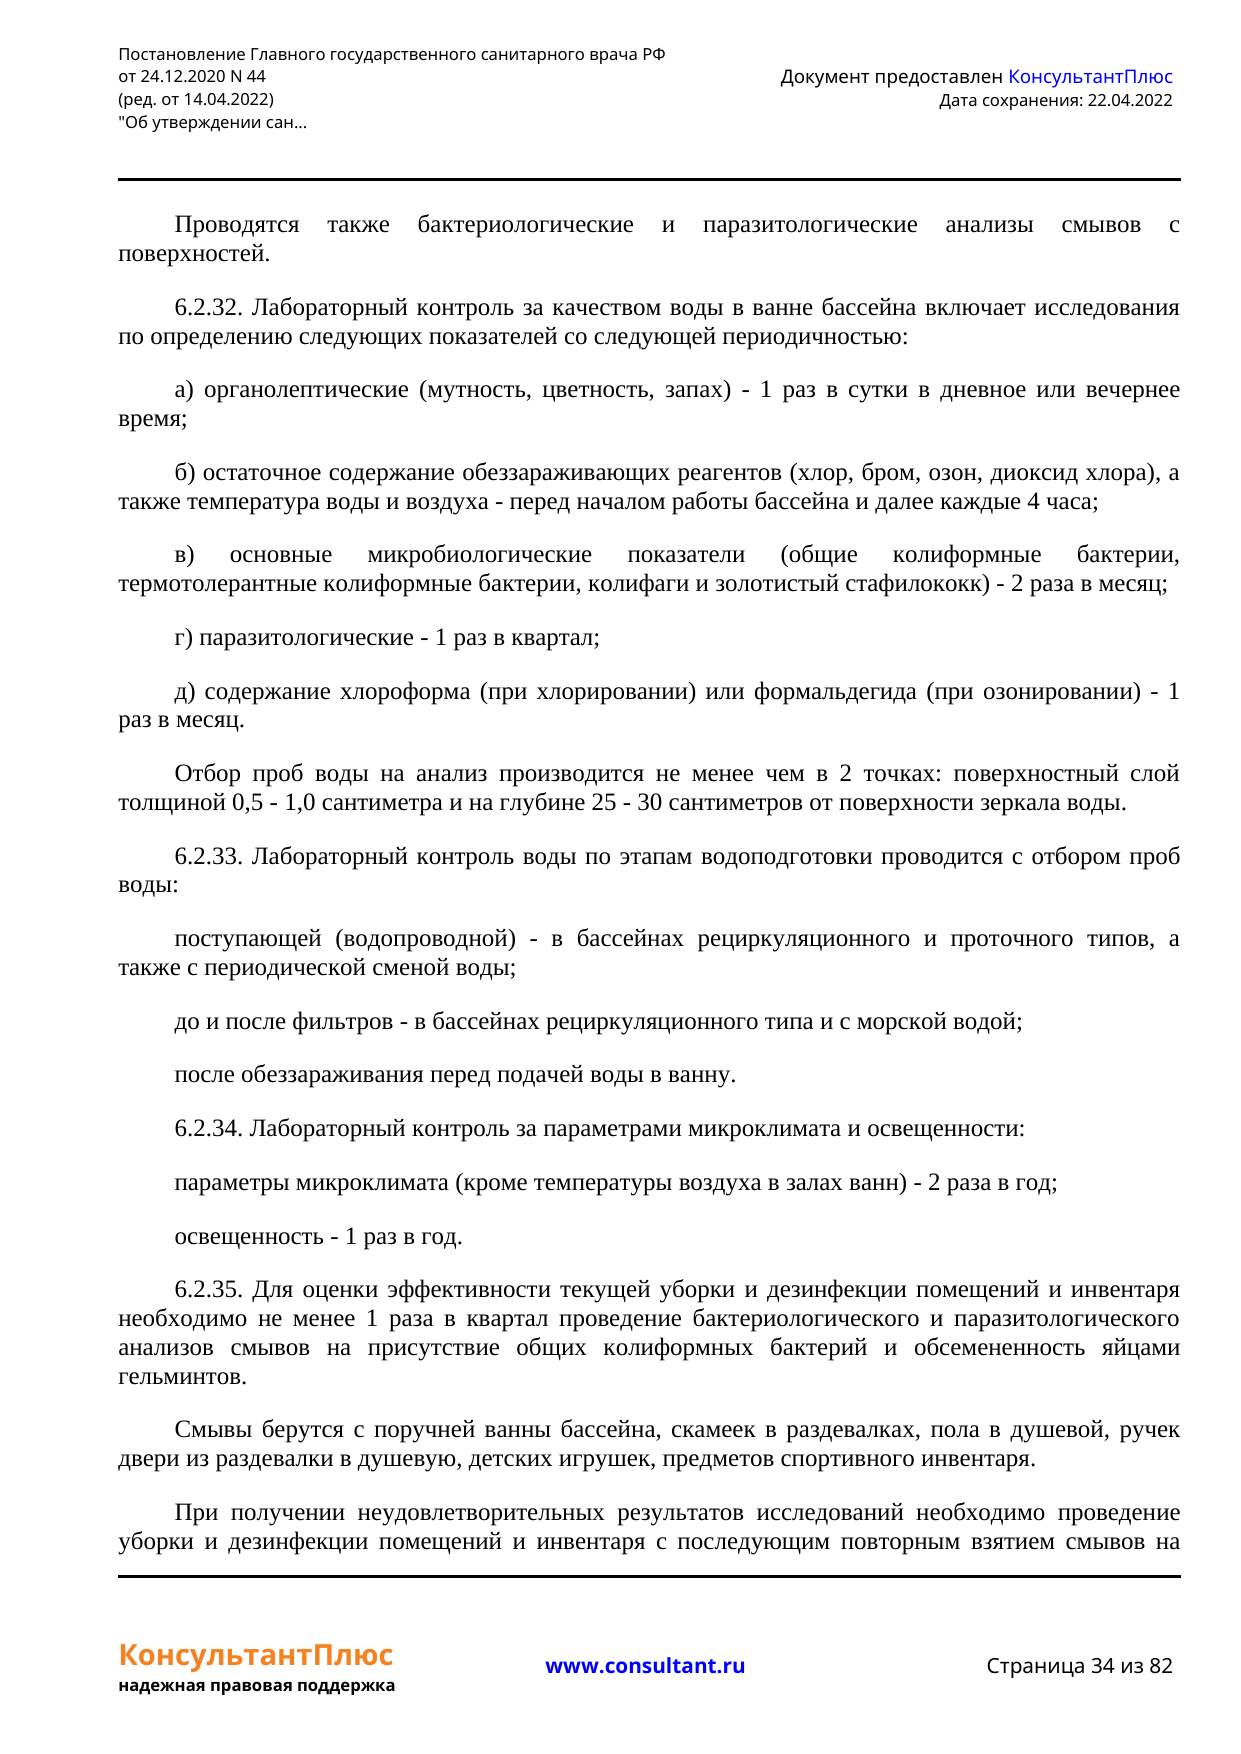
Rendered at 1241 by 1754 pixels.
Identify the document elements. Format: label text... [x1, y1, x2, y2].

text 6.2.35. Для оценки эффективности текущей уборки и дезинфекции помещений и инвентаря необходимо не менее 1 раза в квартал проведение бактериологического и паразитологического анализов смывов на присутствие общих колиформных бактерий и обсемененность яйцами гельминтов. [118, 1274, 1181, 1389]
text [118, 1497, 1181, 1554]
text д) содержание хлороформа (при хлорировании) или формальдегида (при озонировании) - 1 раз в месяц. [118, 676, 1181, 733]
text освещенность - 1 раз в год. [118, 1221, 1181, 1249]
text до и после фильтров - в бассейнах рециркуляционного типа и с морской водой; [118, 1006, 1181, 1034]
text в) основные микробиологические показатели (общие колиформные бактерии, термотолерантные колиформные бактерии, колифаги и золотистый стафилококк) - 2 раза в месяц; [118, 539, 1181, 597]
text а) органолептические (мутность, цветность, запах) - 1 раз в сутки в дневное или вечернее время; [118, 374, 1181, 432]
text Смывы берутся с поручней ванны бассейна, скамеек в раздевалках, пола в душевой, ручек двери из раздевалки в душевую, детских игрушек, предметов спортивного инвентаря. [118, 1414, 1181, 1472]
text Проводятся также бактериологические и паразитологические анализы смывов с поверхностей. [118, 209, 1181, 267]
text 6.2.33. Лабораторный контроль воды по этапам водоподготовки проводится с отбором проб воды: [118, 841, 1181, 898]
text 6.2.34. Лабораторный контроль за параметрами микроклимата и освещенности: [118, 1113, 1181, 1142]
text 6.2.32. Лабораторный контроль за качеством воды в ванне бассейна включает исследования по определению следующих показателей со следующей периодичностью: [118, 292, 1181, 349]
text поступающей (водопроводной) - в бассейнах рециркуляционного и проточного типов, а также с периодической сменой воды; [118, 923, 1181, 981]
text Отбор проб воды на анализ производится не менее чем в 2 точках: поверхностный слой толщиной 0,5 - 1,0 сантиметра и на глубине 25 - 30 сантиметров от поверхности зеркала воды. [118, 758, 1181, 816]
text б) остаточное содержание обеззараживающих реагентов (хлор, бром, озон, диоксид хлора), а также температура воды и воздуха - перед началом работы бассейна и далее каждые 4 часа; [118, 457, 1181, 514]
text после обеззараживания перед подачей воды в ванну. [118, 1059, 1181, 1088]
text параметры микроклимата (кроме температуры воздуха в залах ванн) - 2 раза в год; [118, 1167, 1181, 1196]
text г) паразитологические - 1 раз в квартал; [118, 622, 1181, 651]
